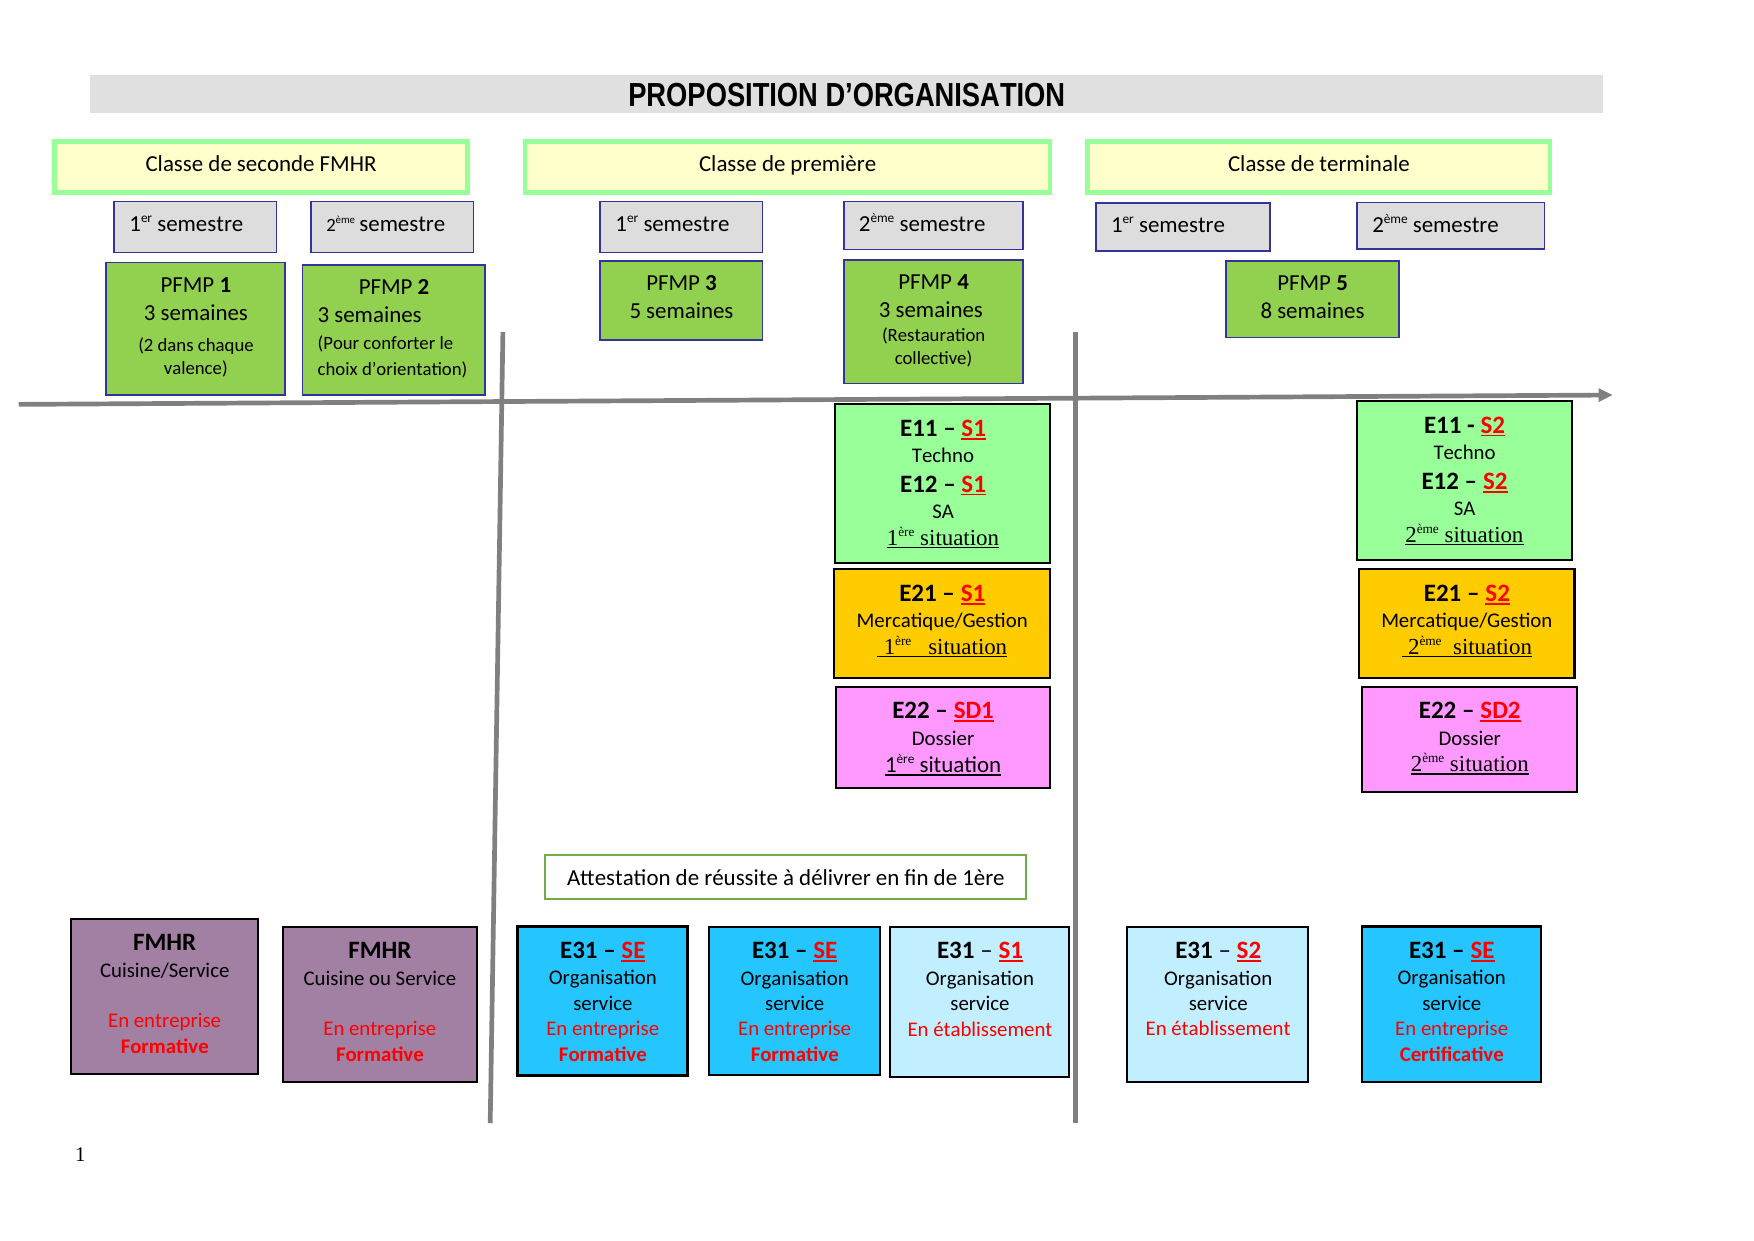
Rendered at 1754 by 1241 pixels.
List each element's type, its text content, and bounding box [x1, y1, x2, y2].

text PROPOSITION D’ORGANISATION [90, 75, 1603, 113]
